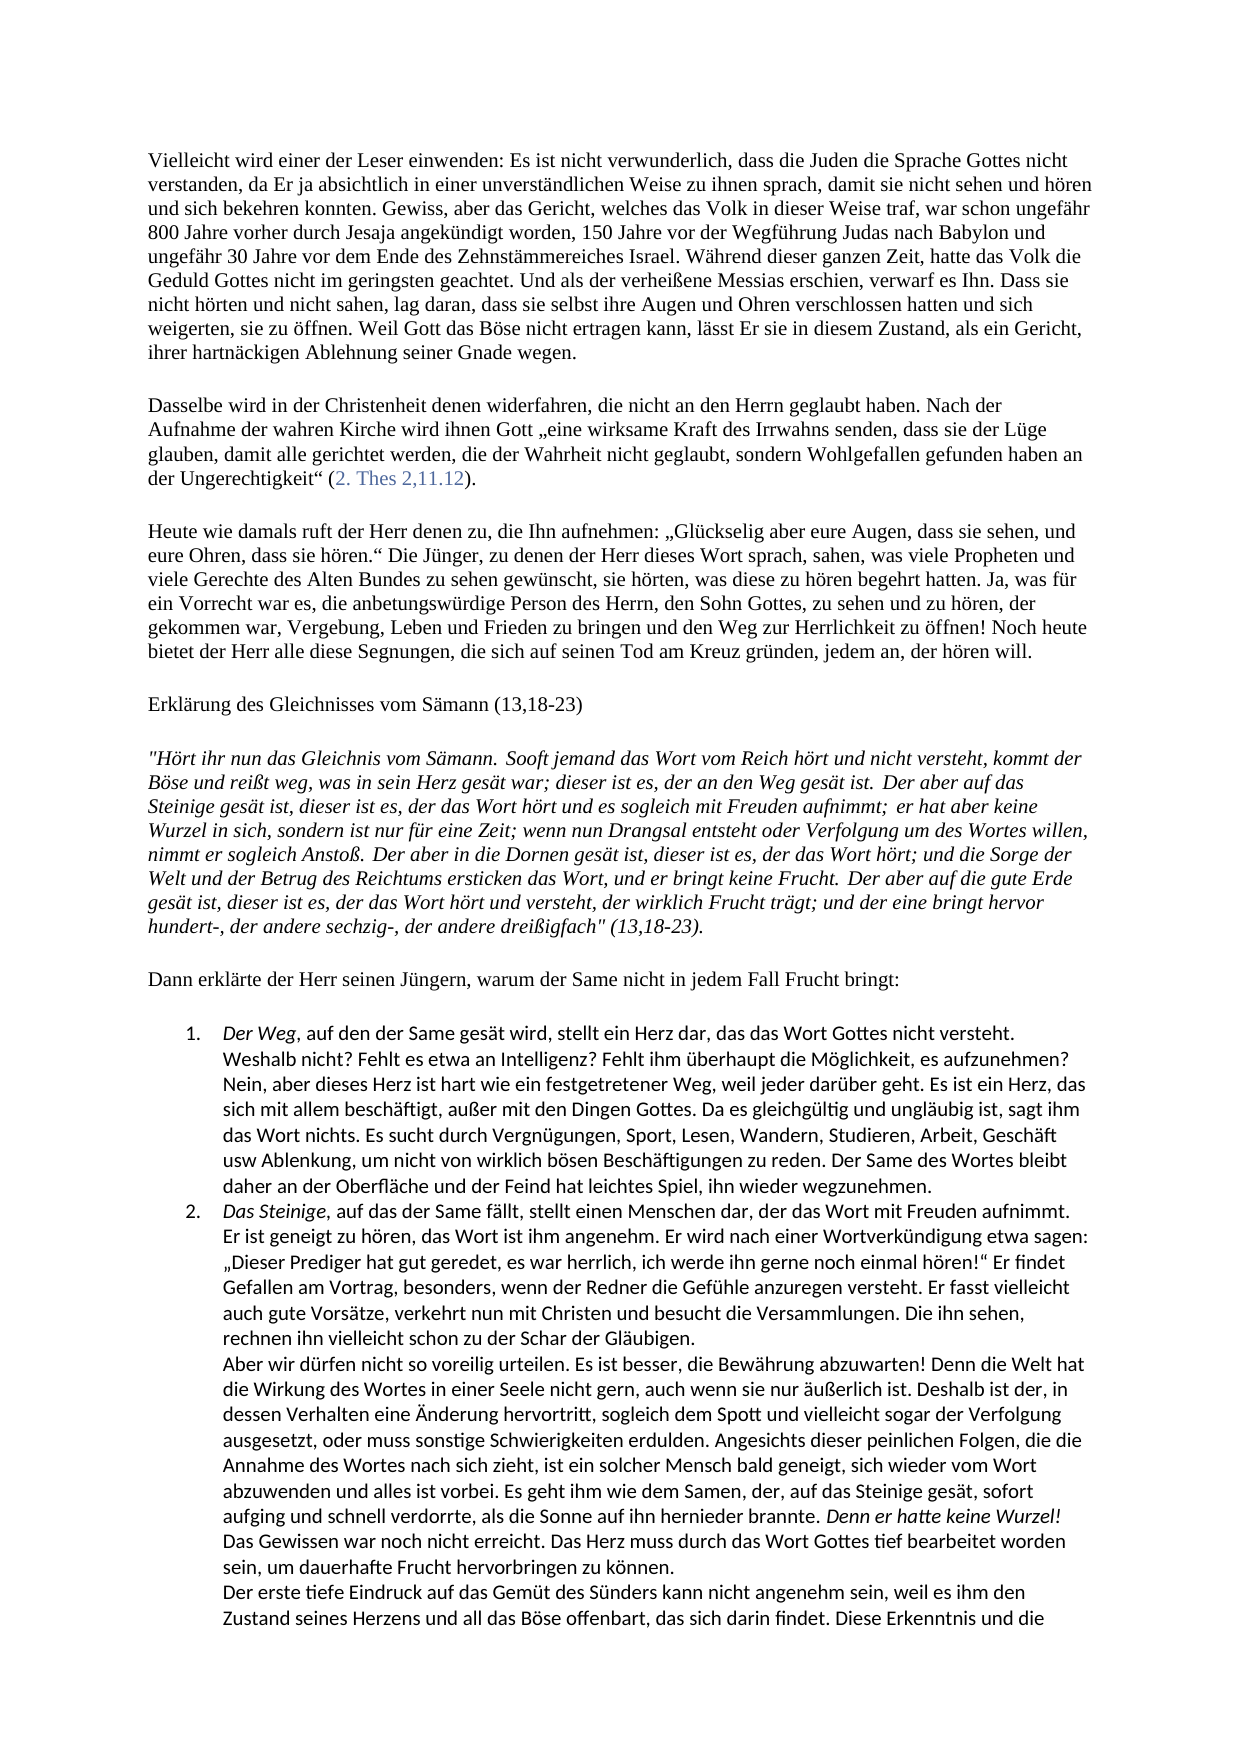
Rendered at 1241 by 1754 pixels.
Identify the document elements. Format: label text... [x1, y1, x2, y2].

text Heute wie damals ruft der Herr denen zu, die Ihn aufnehmen: „Glückselig aber eure Augen, dass sie sehen, und eure Ohren, dass sie hören.“ Die Jünger, zu denen der Herr dieses Wort sprach, sahen, was viele Propheten und viele Gerechte des Alten Bundes zu sehen gewünscht, sie hörten, was diese zu hören begehrt hatten. Ja, was für ein Vorrecht war es, die anbetungswürdige Person des Herrn, den Sohn Gottes, zu sehen und zu hören, der gekommen war, Vergebung, Leben und Frieden zu bringen und den Weg zur Herrlichkeit zu öffnen! Noch heute bietet der Herr alle diese Segnungen, die sich auf seinen Tod am Kreuz gründen, jedem an, der hören will. [148, 519, 1093, 663]
subtitle Erklärung des Gleichnisses vom Sämann (13,18-23) [148, 692, 1093, 716]
text Vielleicht wird einer der Leser einwenden: Es ist nicht verwunderlich, dass die Juden die Sprache Gottes nicht verstanden, da Er ja absichtlich in einer unverständlichen Weise zu ihnen sprach, damit sie nicht sehen und hören und sich bekehren konnten. Gewiss, aber das Gericht, welches das Volk in dieser Weise traf, war schon ungefähr 800 Jahre vorher durch Jesaja angekündigt worden, 150 Jahre vor der Wegführung Judas nach Babylon und ungefähr 30 Jahre vor dem Ende des Zehnstämmereiches Israel. Während dieser ganzen Zeit, hatte das Volk die Geduld Gottes nicht im geringsten geachtet. Und als der verheißene Messias erschien, verwarf es Ihn. Dass sie nicht hörten und nicht sahen, lag daran, dass sie selbst ihre Augen und Ohren verschlossen hatten und sich weigerten, sie zu öffnen. Weil Gott das Böse nicht ertragen kann, lässt Er sie in diesem Zustand, als ein Gericht, ihrer hartnäckigen Ablehnung seiner Gnade wegen. [148, 148, 1093, 364]
text Dasselbe wird in der Christenheit denen widerfahren, die nicht an den Herrn geglaubt haben. Nach der Aufnahme der wahren Kirche wird ihnen Gott „eine wirksame Kraft des Irrwahns senden, dass sie der Lüge glauben, damit alle gerichtet werden, die der Wahrheit nicht geglaubt, sondern Wohlgefallen gefunden haben an der Ungerechtigkeit“ (2. Thes 2,11.12). [148, 393, 1093, 489]
text "Hört ihr nun das Gleichnis vom Sämann. Sooft jemand das Wort vom Reich hört und nicht versteht, kommt der Böse und reißt weg, was in sein Herz gesät war; dieser ist es, der an den Weg gesät ist. Der aber auf das Steinige gesät ist, dieser ist es, der das Wort hört und es sogleich mit Freuden aufnimmt; er hat aber keine Wurzel in sich, sondern ist nur für eine Zeit; wenn nun Drangsal entsteht oder Verfolgung um des Wortes willen, nimmt er sogleich Anstoß. Der aber in die Dornen gesät ist, dieser ist es, der das Wort hört; und die Sorge der Welt und der Betrug des Reichtums ersticken das Wort, und er bringt keine Frucht. Der aber auf die gute Erde gesät ist, dieser ist es, der das Wort hört und versteht, der wirklich Frucht trägt; und der eine bringt hervor hundert-, der andere sechzig-, der andere dreißigfach" (13,18-23). [148, 746, 1093, 938]
text Dann erklärte der Herr seinen Jüngern, warum der Same nicht in jedem Fall Frucht bringt: [148, 967, 1093, 991]
list Der Weg, auf den der Same gesät wird, stellt ein Herz dar, das das Wort Gottes nicht versteht. Weshalb nicht? Fehlt es etwa an Intelligenz? Fehlt ihm überhaupt die Möglichkeit, es aufzunehmen? Nein, aber dieses Herz ist hart wie ein festgetretener Weg, weil jeder darüber geht. Es ist ein Herz, das sich mit allem beschäftigt, außer mit den Dingen Gottes. Da es gleichgültig und ungläubig ist, sagt ihm das Wort nichts. Es sucht durch Vergnügungen, Sport, Lesen, Wandern, Studieren, Arbeit, Geschäft usw Ablenkung, um nicht von wirklich bösen Beschäftigungen zu reden. Der Same des Wortes bleibt daher an der Oberfläche und der Feind hat leichtes Spiel, ihn wieder wegzunehmen. [185, 1020, 1093, 1198]
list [185, 1198, 1093, 1630]
